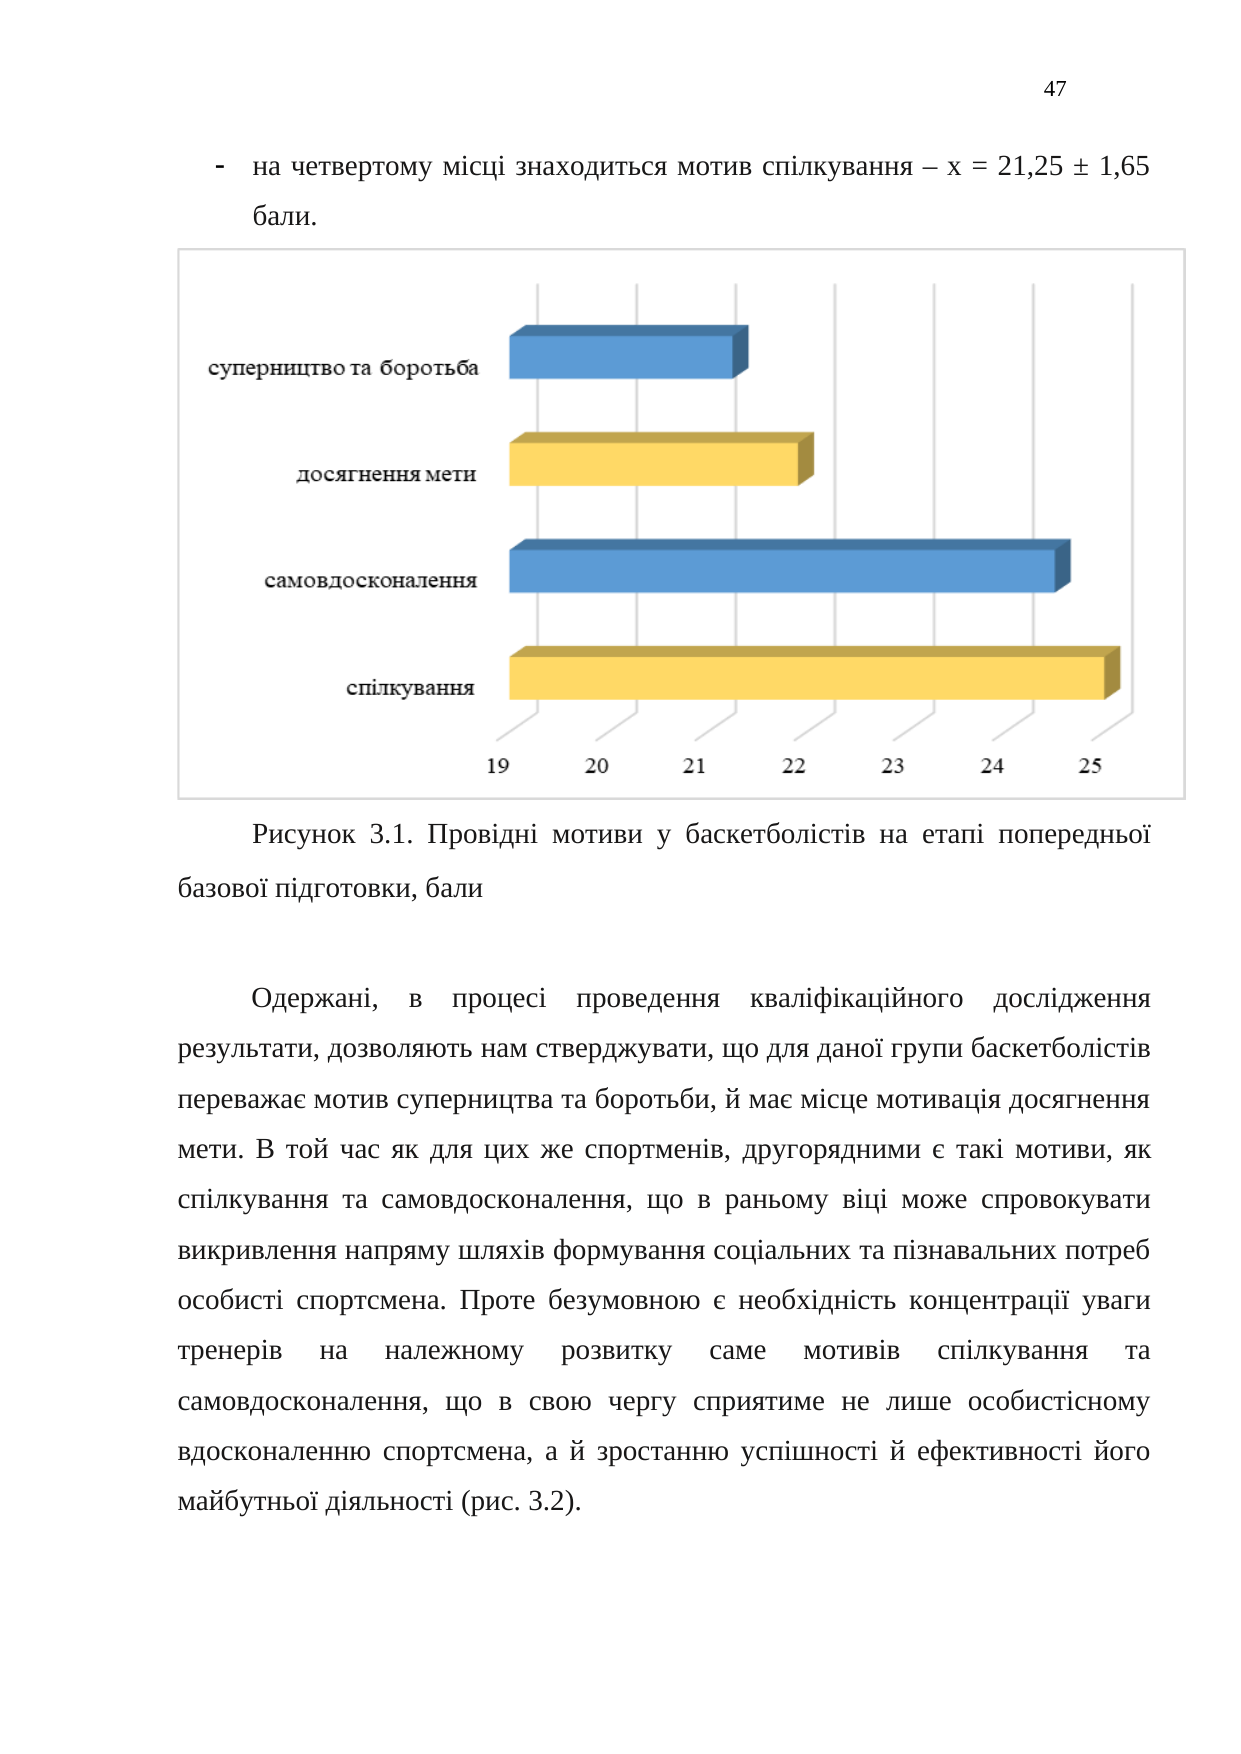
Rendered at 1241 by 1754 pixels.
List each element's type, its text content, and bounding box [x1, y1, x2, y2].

list на четвертому місці знаходиться мотив спілкування – x = 21,25 ± 1,65 бали. [215, 148, 1152, 232]
text Одержані, в процесі проведення кваліфікаційного дослідження результати, дозволяють нам стверджувати, що для даної групи баскетболістів переважає мотив суперництва та боротьби, й має місце мотивація досягнення мети. В той час як для цих же спортменів, другорядними є такі мотиви, як спілкування та самовдосконалення, що в раньому віці може спровокувати викривлення напряму шляхів формування соціальних та пізнавальних потреб особисті спортсмена. Проте безумовною є необхідність концентрації уваги тренерів на належному розвитку саме мотивів спілкування та самовдосконалення, що в свою чергу сприятиме не лише особистісному вдосконаленню спортсмена, а й зростанню успішності й ефективності його майбутньої діяльності (рис. 3.2). [177, 980, 1152, 1517]
picture [177, 248, 1186, 800]
text Рисунок 3.1. Провідні мотиви у баскетболістів на етапі попередньої базової підготовки, бали [177, 816, 1152, 903]
